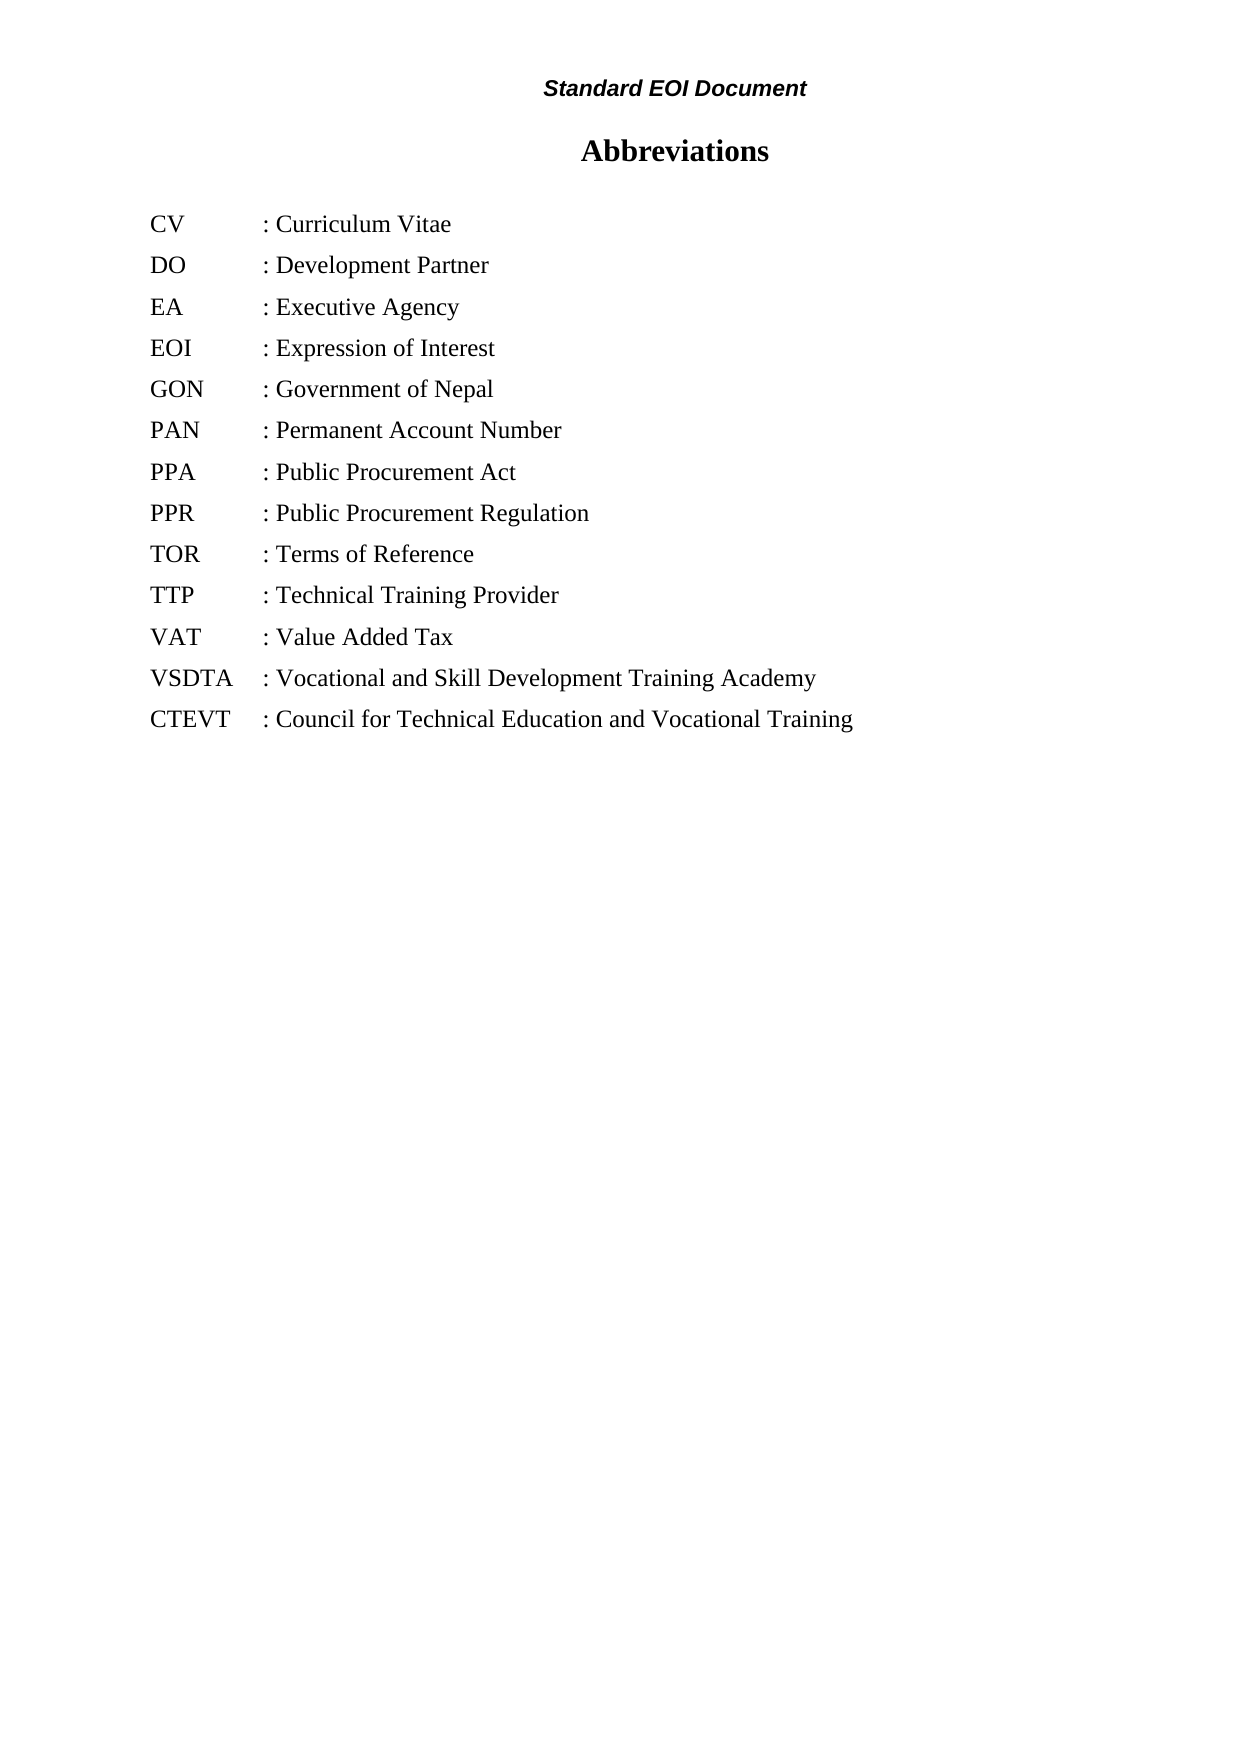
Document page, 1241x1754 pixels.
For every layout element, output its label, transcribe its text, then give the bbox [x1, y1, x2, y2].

text PPA : Public Procurement Act [150, 457, 1200, 485]
text CTEVT : Council for Technical Education and Vocational Training [150, 704, 1200, 733]
text TOR : Terms of Reference [150, 539, 1200, 568]
text EA : Executive Agency [150, 292, 1200, 320]
text VSDTA : Vocational and Skill Development Training Academy [150, 663, 1200, 692]
text Abbreviations [150, 132, 1200, 168]
text GON : Government of Nepal [150, 374, 1200, 403]
text EOI : Expression of Interest [150, 333, 1200, 362]
text DO : Development Partner [150, 250, 1200, 279]
text CV : Curriculum Vitae [150, 209, 1200, 238]
text PAN : Permanent Account Number [150, 415, 1200, 444]
text VAT : Value Added Tax [150, 622, 1200, 650]
text PPR : Public Procurement Regulation [150, 498, 1200, 527]
text TTP : Technical Training Provider [150, 580, 1200, 609]
